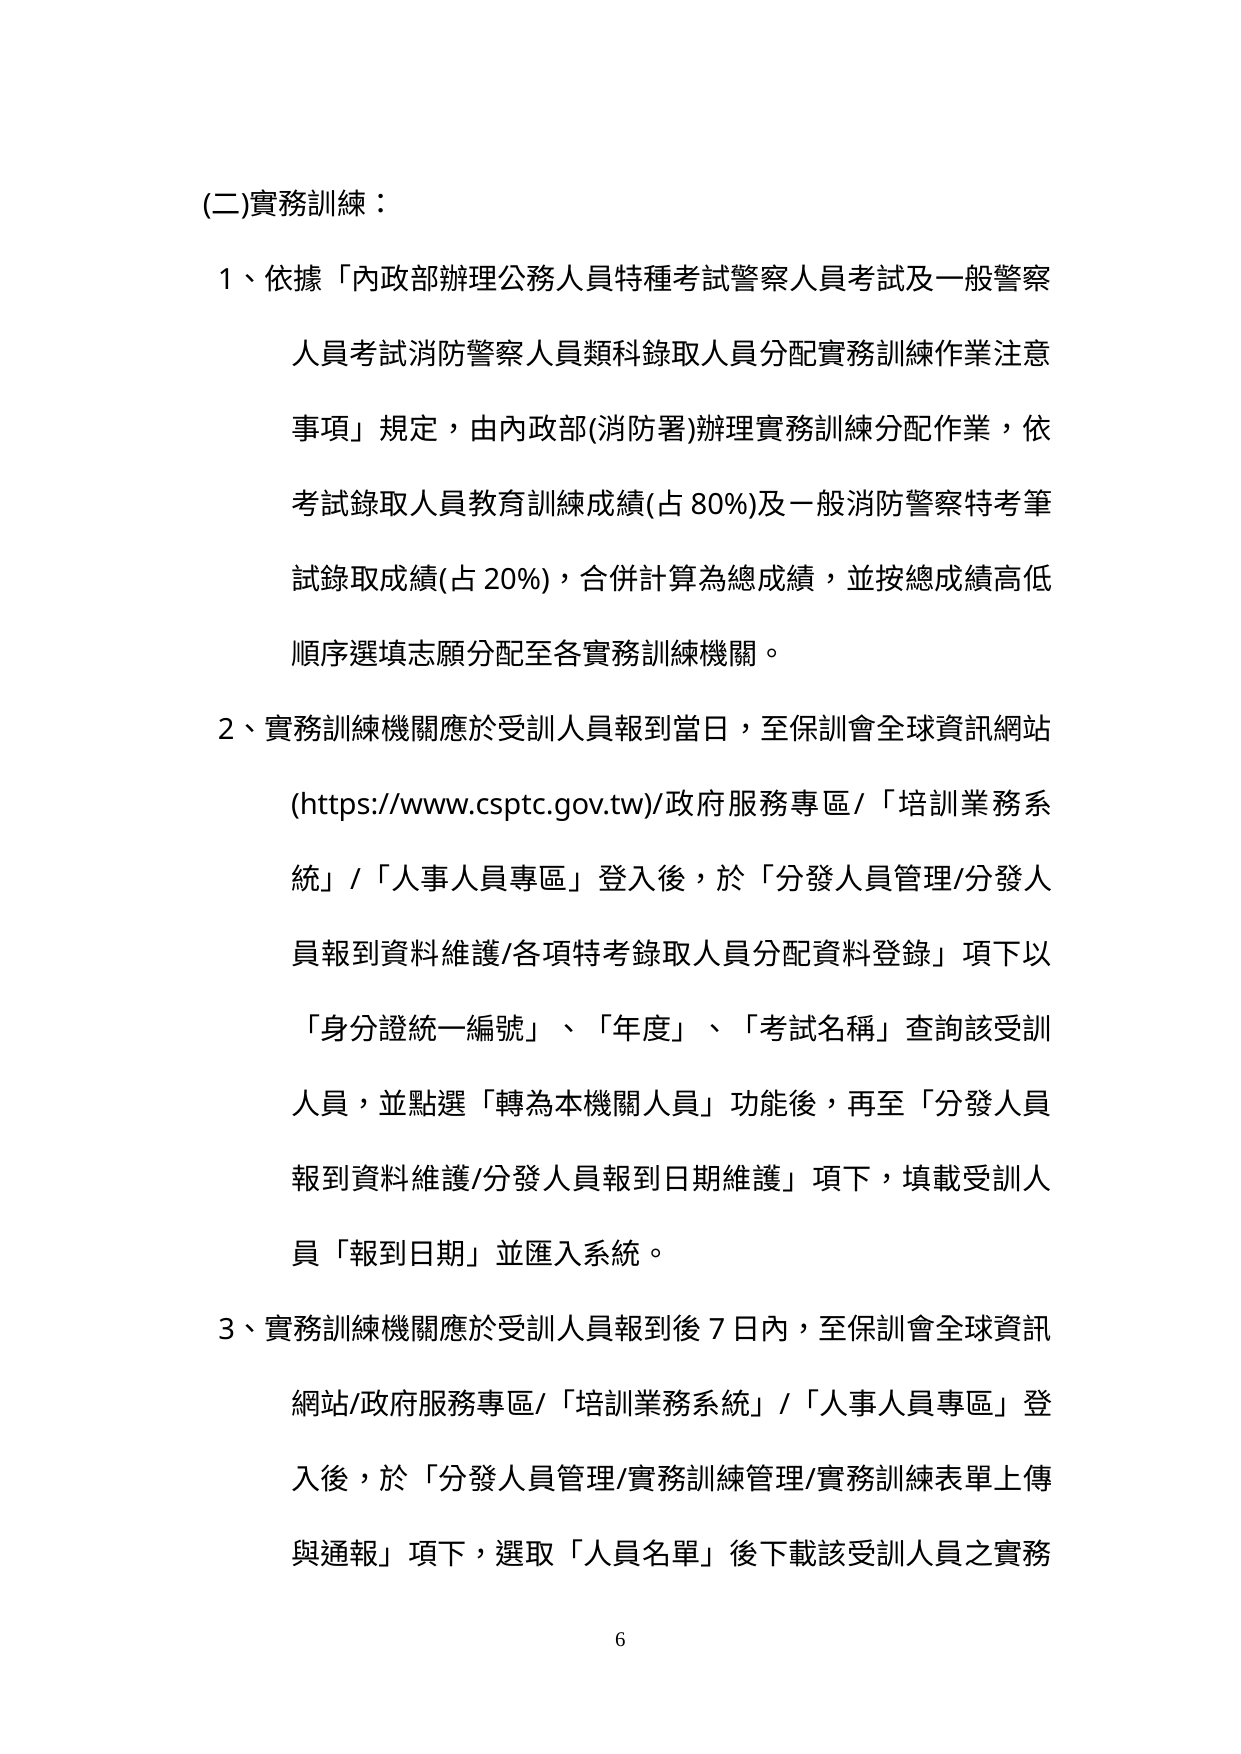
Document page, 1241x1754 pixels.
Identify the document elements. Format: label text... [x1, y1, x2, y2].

list 2、實務訓練機關應於受訓人員報到當日，至保訓會全球資訊網站(https://www.csptc.gov.tw)/政府服務專區/「培訓業務系統」/「人事人員專區」登入後，於「分發人員管理/分發人員報到資料維護/各項特考錄取人員分配資料登錄」項下以「身分證統一編號」、「年度」、「考試名稱」查詢該受訓人員，並點選「轉為本機關人員」功能後，再至「分發人員報到資料維護/分發人員報到日期維護」項下，填載受訓人員「報到日期」並匯入系統。 [187, 689, 1053, 1289]
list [187, 1289, 1053, 1589]
list 1、依據「內政部辦理公務人員特種考試警察人員考試及一般警察人員考試消防警察人員類科錄取人員分配實務訓練作業注意事項」規定，由內政部(消防署)辦理實務訓練分配作業，依考試錄取人員教育訓練成績(占80%)及ㄧ般消防警察特考筆試錄取成績(占20%)，合併計算為總成績，並按總成績高低順序選填志願分配至各實務訓練機關。 [187, 239, 1053, 689]
text (二)實務訓練： [187, 164, 1053, 239]
